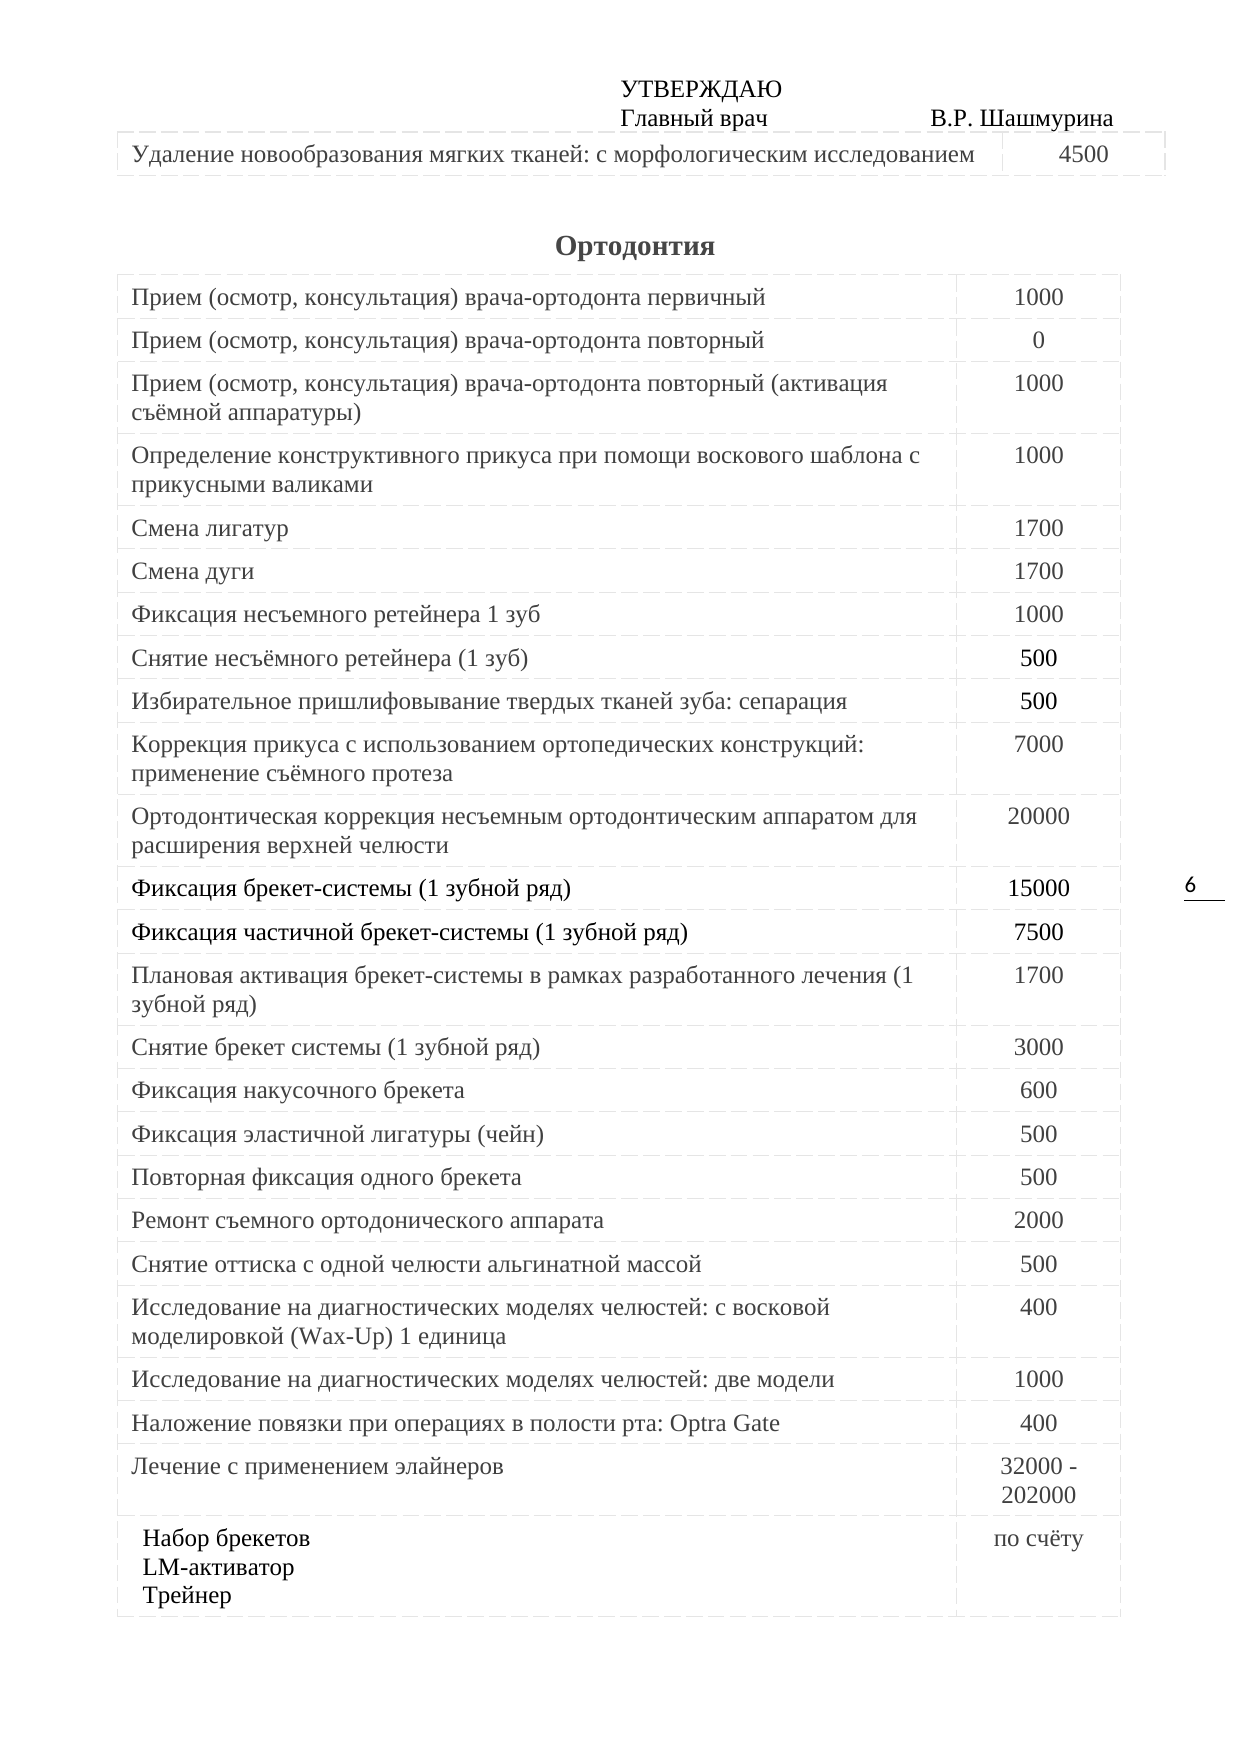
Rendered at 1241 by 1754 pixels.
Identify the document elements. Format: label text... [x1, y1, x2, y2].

table_cell 1000 [957, 592, 1121, 635]
table_cell 500 [957, 1111, 1121, 1154]
table_cell 500 [957, 678, 1121, 722]
table_cell 1700 [957, 548, 1121, 592]
table_cell Прием (осмотр, консультация) врача-ортодонта повторный [118, 318, 957, 361]
table_cell 500 [957, 1155, 1121, 1198]
table_cell Прием (осмотр, консультация) врача-ортодонта повторный (активация съёмной аппаратуры) [118, 361, 957, 433]
table_cell 7000 [957, 722, 1121, 794]
table_cell Снятие брекет системы (1 зубной ряд) [118, 1025, 957, 1068]
table_cell Избирательное пришлифовывание твердых тканей зуба: сепарация [118, 678, 957, 722]
table_header 1000 [957, 274, 1121, 317]
table_cell 3000 [957, 1025, 1121, 1068]
table_cell 1000 [957, 433, 1121, 505]
table_cell 32000 - 202000 [957, 1443, 1121, 1515]
table_cell Определение конструктивного прикуса при помощи воскового шаблона с прикусными валиками [118, 433, 957, 505]
table_cell Смена лигатур [118, 505, 957, 548]
table_cell 500 [957, 1241, 1121, 1284]
table_cell 0 [957, 318, 1121, 361]
table_cell Снятие несъёмного ретейнера (1 зуб) [118, 635, 957, 678]
table_cell Фиксация частичной брекет-системы (1 зубной ряд) [118, 909, 957, 952]
table_cell 4500 [1003, 131, 1165, 175]
table_cell Фиксация несъемного ретейнера 1 зуб [118, 592, 957, 635]
table_cell Ортодонтическая коррекция несъемным ортодонтическим аппаратом для расширения верхней челюсти [118, 794, 957, 866]
table_cell [118, 1515, 957, 1616]
table_cell Исследование на диагностических моделях челюстей: две модели [118, 1357, 957, 1400]
table_cell Коррекция прикуса с использованием ортопедических конструкций: применение съёмного протеза [118, 722, 957, 794]
table_cell 400 [957, 1285, 1121, 1357]
table_cell Наложение повязки при операциях в полости рта: Optra Gate [118, 1400, 957, 1443]
table_cell Удаление новообразования мягких тканей: с морфологическим исследованием [118, 131, 1002, 175]
table_cell Фиксация эластичной лигатуры (чейн) [118, 1111, 957, 1154]
table_cell Фиксация брекет-системы (1 зубной ряд) [118, 866, 957, 909]
table_cell 7500 [957, 909, 1121, 952]
table_cell Исследование на диагностических моделях челюстей: с восковой моделировкой (Wax-Up) 1 единица [118, 1285, 957, 1357]
table_cell Ремонт съемного ортодонического аппарата [118, 1198, 957, 1241]
table_cell Лечение с применением элайнеров [118, 1443, 957, 1515]
table_cell 400 [957, 1400, 1121, 1443]
table_cell 2000 [957, 1198, 1121, 1241]
table_cell 20000 [957, 794, 1121, 866]
table_cell 15000 [957, 866, 1121, 909]
table_header Прием (осмотр, консультация) врача-ортодонта первичный [118, 274, 957, 317]
table_cell 1700 [957, 505, 1121, 548]
table_cell Снятие оттиска с одной челюсти альгинатной массой [118, 1241, 957, 1284]
table_cell по счёту [957, 1515, 1121, 1616]
table_cell Повторная фиксация одного брекета [118, 1155, 957, 1198]
table_cell 600 [957, 1068, 1121, 1111]
table_cell Смена дуги [118, 548, 957, 592]
subtitle Ортодонтия [118, 228, 1152, 262]
table_cell 500 [957, 635, 1121, 678]
table_cell Фиксация накусочного брекета [118, 1068, 957, 1111]
table_cell 1700 [957, 953, 1121, 1024]
table_cell Плановая активация брекет-системы в рамках разработанного лечения (1 зубной ряд) [118, 953, 957, 1024]
table_cell 1000 [957, 361, 1121, 433]
table_cell 1000 [957, 1357, 1121, 1400]
